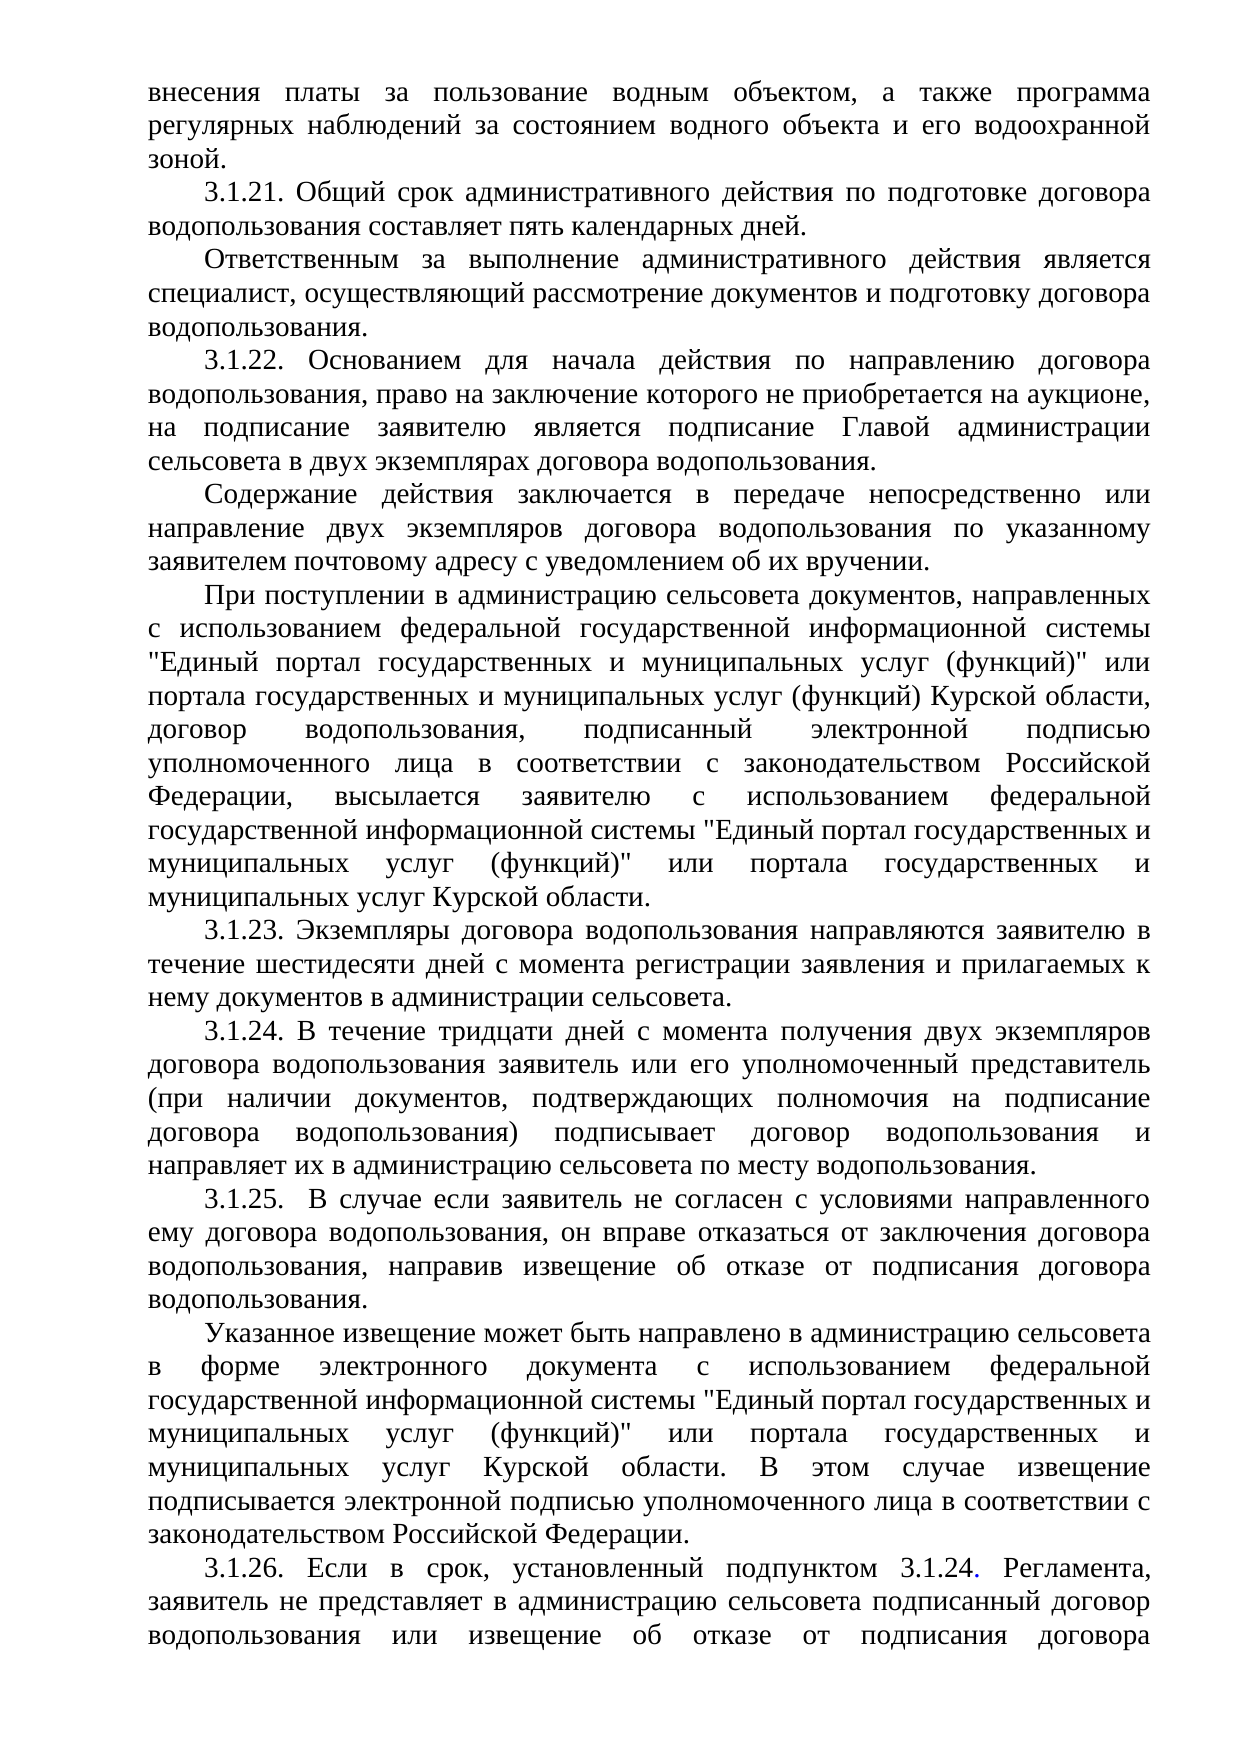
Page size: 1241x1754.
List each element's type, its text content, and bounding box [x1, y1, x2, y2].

text 3.1.21. Общий срок административного действия по подготовке договора водопользования составляет пять календарных дней. [148, 174, 1152, 242]
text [148, 1550, 1152, 1650]
text 3.1.23. Экземпляры договора водопользования направляются заявителю в течение шестидесяти дней с момента регистрации заявления и прилагаемых к нему документов в администрации сельсовета. [148, 912, 1152, 1013]
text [148, 74, 1152, 174]
text Указанное извещение может быть направлено в администрацию сельсовета в форме электронного документа с использованием федеральной государственной информационной системы "Единый портал государственных и муниципальных услуг (функций)" или портала государственных и муниципальных услуг Курской области. В этом случае извещение подписывается электронной подписью уполномоченного лица в соответствии с законодательством Российской Федерации. [148, 1315, 1152, 1550]
text 3.1.24. В течение тридцати дней с момента получения двух экземпляров договора водопользования заявитель или его уполномоченный представитель (при наличии документов, подтверждающих полномочия на подписание договора водопользования) подписывает договор водопользования и направляет их в администрацию сельсовета по месту водопользования. [148, 1013, 1152, 1181]
text Содержание действия заключается в передаче непосредственно или направление двух экземпляров договора водопользования по указанному заявителем почтовому адресу с уведомлением об их вручении. [148, 476, 1152, 577]
text 3.1.22. Основанием для начала действия по направлению договора водопользования, право на заключение которого не приобретается на аукционе, на подписание заявителю является подписание Главой администрации сельсовета в двух экземплярах договора водопользования. [148, 342, 1152, 476]
text 3.1.25. В случае если заявитель не согласен с условиями направленного ему договора водопользования, он вправе отказаться от заключения договора водопользования, направив извещение об отказе от подписания договора водопользования. [148, 1181, 1152, 1315]
text При поступлении в администрацию сельсовета документов, направленных с использованием федеральной государственной информационной системы "Единый портал государственных и муниципальных услуг (функций)" или портала государственных и муниципальных услуг (функций) Курской области, договор водопользования, подписанный электронной подписью уполномоченного лица в соответствии с законодательством Российской Федерации, высылается заявителю с использованием федеральной государственной информационной системы "Единый портал государственных и муниципальных услуг (функций)" или портала государственных и муниципальных услуг Курской области. [148, 577, 1152, 912]
text Ответственным за выполнение административного действия является специалист, осуществляющий рассмотрение документов и подготовку договора водопользования. [148, 242, 1152, 342]
